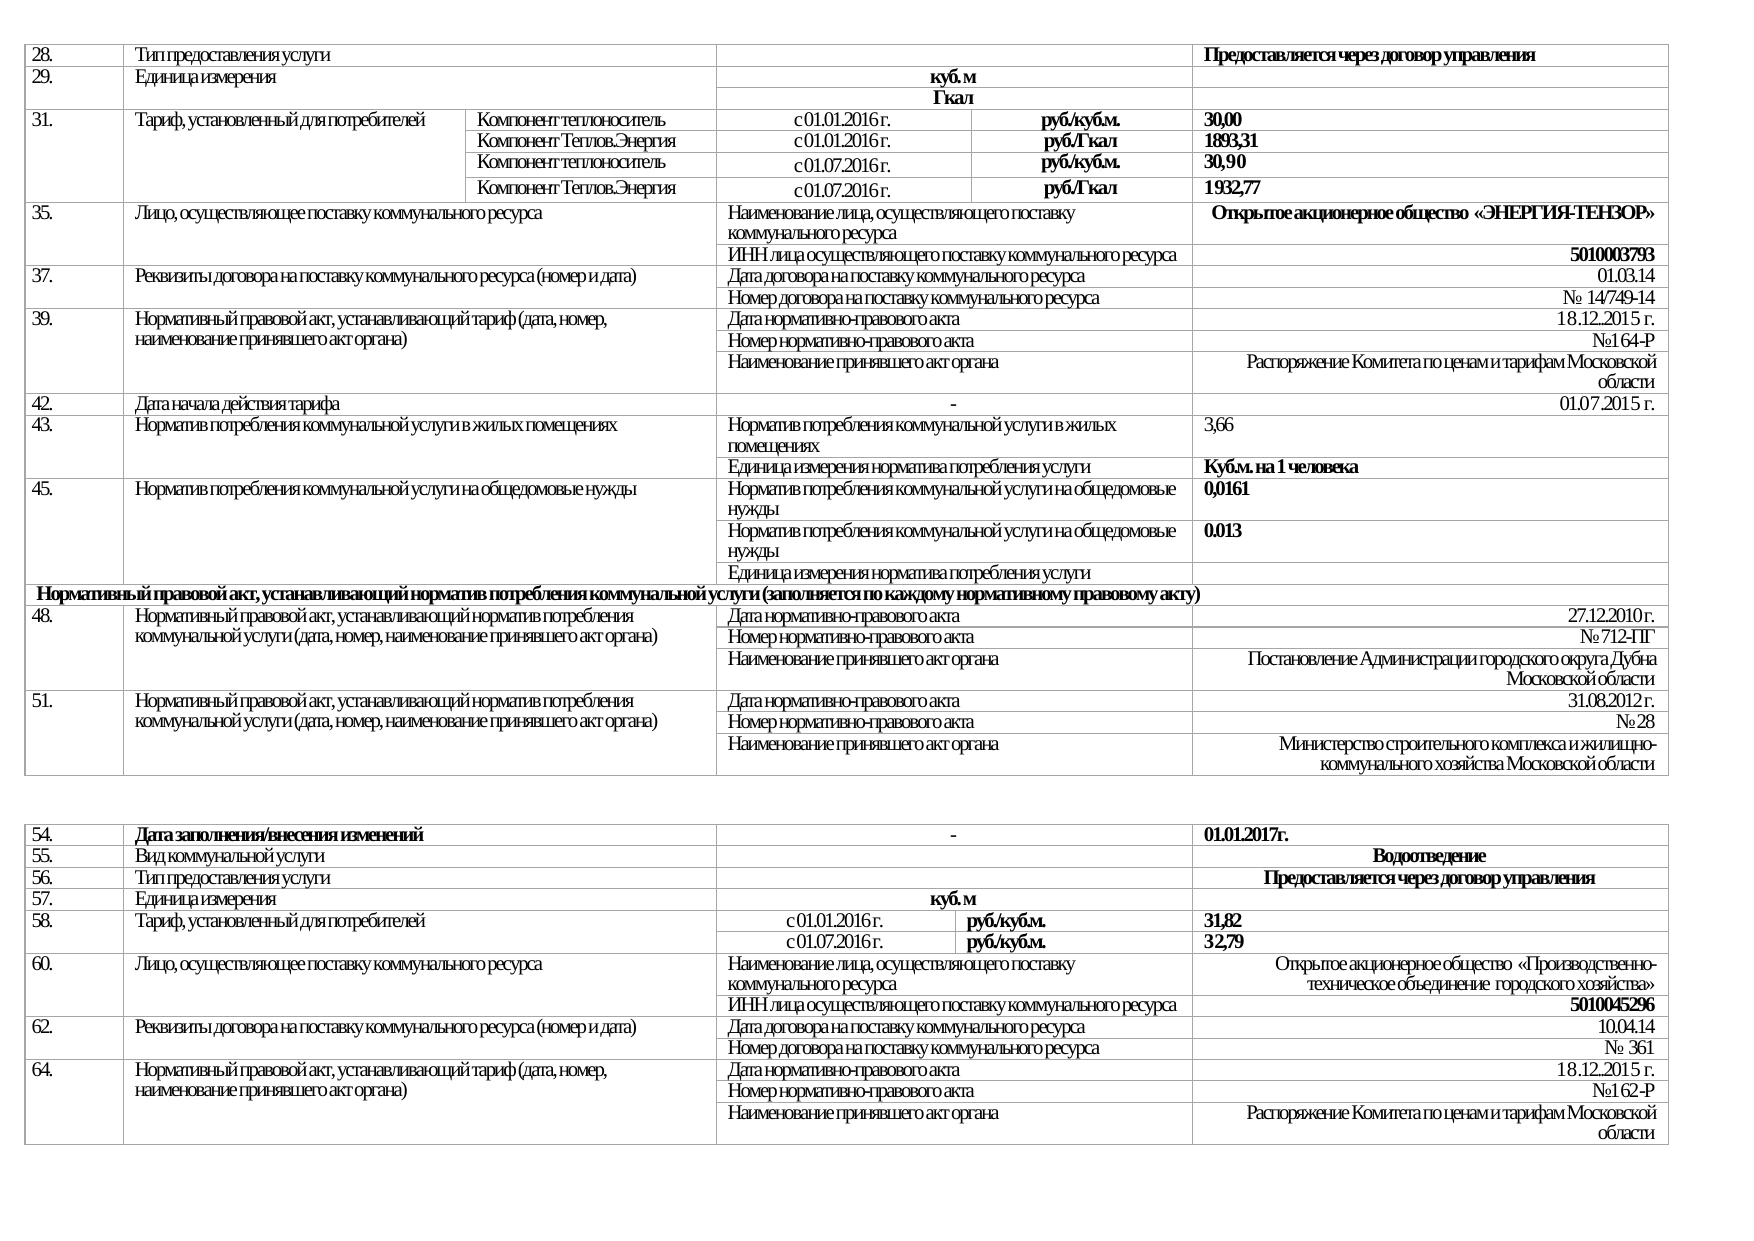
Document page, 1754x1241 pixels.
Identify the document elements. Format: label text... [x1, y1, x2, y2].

table_cell Норматив потребления коммунальной услуги на общедомовые нужды [717, 521, 1192, 562]
table_cell ИНН лица осуществляющего поставку коммунального ресурса [717, 996, 1192, 1016]
table_cell 31,82 [1193, 911, 1668, 931]
table_cell руб./куб.м. [956, 911, 1192, 931]
table_cell Номер нормативно-правового акта [717, 1081, 1192, 1102]
table_cell Единица измерения [124, 889, 716, 910]
table_cell Тип предоставления услуги [124, 868, 716, 888]
table_cell Норматив потребления коммунальной услуги на общедомовые нужды [717, 479, 1192, 520]
table_cell Единица измерения [124, 67, 716, 109]
table_cell куб. м [717, 67, 1192, 87]
table_cell Норматив потребления коммунальной услуги в жилых помещениях [717, 416, 1192, 457]
table_cell Номер нормативно-правового акта [717, 628, 1192, 648]
table_header [26, 825, 123, 845]
table_cell [26, 416, 123, 478]
table_cell [717, 45, 1192, 66]
table_cell 5010003793 [1193, 245, 1668, 265]
table_cell с 01.07.2016 г. [717, 178, 971, 202]
table_cell [1193, 563, 1668, 583]
table_cell [26, 868, 123, 888]
table_cell Куб.м. на 1 человека [1193, 458, 1668, 478]
table_cell Дата нормативно-правового акта [717, 606, 1192, 626]
table_cell Номер договора на поставку коммунального ресурса [717, 1039, 1192, 1059]
table_cell Единица измерения норматива потребления услуги [717, 563, 1192, 583]
table_cell руб./куб.м. [972, 110, 1192, 130]
table_cell Единица измерения норматива потребления услуги [717, 458, 1192, 478]
table_header Дата заполнения/внесения изменений [124, 825, 716, 845]
table_cell руб./куб.м. [972, 153, 1192, 177]
table_cell Норматив потребления коммунальной услуги в жилых помещениях [124, 416, 716, 478]
table_cell Компонент теплоноситель [466, 153, 716, 177]
table_cell 1932,77 [1193, 178, 1668, 202]
table_cell Наименование принявшего акт органа [717, 1103, 1192, 1144]
table_cell Дата начала действия тарифа [124, 394, 716, 414]
table_cell с 01.07.2016 г. [717, 153, 971, 177]
table_cell Нормативный правовой акт, устанавливающий тариф (дата, номер, наименование принявшего акт органа) [124, 1060, 716, 1144]
table_cell Компонент Теплов.Энергия [466, 178, 716, 202]
table_cell Лицо, осуществляющее поставку коммунального ресурса [124, 203, 716, 265]
table_cell 1893,31 [1193, 131, 1668, 152]
table_cell Вид коммунальной услуги [124, 846, 716, 867]
table_cell № 28 [1193, 712, 1668, 733]
table_cell 18.12..2015 г. [1193, 1060, 1668, 1080]
table_cell 01.03.14 [1193, 266, 1668, 287]
table_cell [26, 846, 123, 867]
table_cell 10.04.14 [1193, 1017, 1668, 1037]
table_cell Нормативный правовой акт, устанавливающий тариф (дата, номер, наименование принявшего акт органа) [124, 309, 716, 393]
table_cell Наименование принявшего акт органа [717, 649, 1192, 690]
table_cell Номер нормативно-правового акта [717, 331, 1192, 351]
table_cell руб./Гкал [972, 178, 1192, 202]
table_cell [26, 266, 123, 308]
table_cell [26, 309, 123, 393]
table_cell 31.08.2012 г. [1193, 691, 1668, 711]
table_cell [26, 889, 123, 910]
table_cell 30,00 [1193, 110, 1668, 130]
table_cell Открытое акционерное общество «Производственно-техническое объединение городского хозяйства» [1193, 954, 1668, 994]
table_cell [717, 868, 1192, 888]
table_cell [26, 1017, 123, 1059]
table_cell 0,0161 [1193, 479, 1668, 520]
table_cell [1193, 67, 1668, 87]
table_cell 27.12.2010 г. [1193, 606, 1668, 626]
table_cell [26, 110, 123, 202]
table_cell Дата нормативно-правового акта [717, 309, 1192, 330]
table_cell Реквизиты договора на поставку коммунального ресурса (номер и дата) [124, 1017, 716, 1059]
table_cell №164-Р [1193, 331, 1668, 351]
table_cell Нормативный правовой акт, устанавливающий норматив потребления коммунальной услуги (заполняется по каждому нормативному правовому акту) [26, 585, 1668, 605]
table_cell Дата нормативно-правового акта [717, 691, 1192, 711]
table_cell Распоряжение Комитета по ценам и тарифам Московской области [1193, 352, 1668, 393]
table_cell с 01.07.2016 г. [717, 932, 955, 953]
table_cell Тип предоставления услуги [124, 45, 716, 66]
table_cell [26, 45, 123, 66]
table_cell №162-Р [1193, 1081, 1668, 1102]
table_cell Наименование лица, осуществляющего поставку коммунального ресурса [717, 954, 1192, 994]
table_cell Дата договора на поставку коммунального ресурса [717, 1017, 1192, 1037]
table_cell руб./куб.м. [956, 932, 1192, 953]
table_cell [26, 394, 123, 414]
table_cell Открытое акционерное общество «ЭНЕРГИЯ-ТЕНЗОР» [1193, 203, 1668, 244]
table_cell [26, 479, 123, 583]
table_cell ИНН лица осуществляющего поставку коммунального ресурса [717, 245, 1192, 265]
table_cell с 01.01.2016 г. [717, 131, 971, 152]
table_cell Наименование принявшего акт органа [717, 734, 1192, 775]
table_cell [26, 606, 123, 690]
table_cell [26, 911, 123, 953]
table_cell Распоряжение Комитета по ценам и тарифам Московской области [1193, 1103, 1668, 1144]
table_cell Норматив потребления коммунальной услуги на общедомовые нужды [124, 479, 716, 583]
table_cell Дата договора на поставку коммунального ресурса [717, 266, 1192, 287]
table_cell Дата нормативно-правового акта [717, 1060, 1192, 1080]
table_cell [26, 954, 123, 1016]
table_header 01.01.2017г. [1193, 825, 1668, 845]
table_cell Предоставляется через договор управления [1193, 868, 1668, 888]
table_cell с 01.01.2016 г. [717, 110, 971, 130]
table_cell Водоотведение [1193, 846, 1668, 867]
table_cell 01.07.2015 г. [1193, 394, 1668, 414]
table_cell [26, 1060, 123, 1144]
table_header - [717, 825, 1192, 845]
table_cell Номер договора на поставку коммунального ресурса [717, 288, 1192, 308]
table_cell 32,79 [1193, 932, 1668, 953]
table_cell Постановление Администрации городского округа Дубна Московской области [1193, 649, 1668, 690]
table_cell № 361 [1193, 1039, 1668, 1059]
table_cell куб. м [717, 889, 1192, 910]
table_cell Номер нормативно-правового акта [717, 712, 1192, 733]
table_cell Компонент Теплов.Энергия [466, 131, 716, 152]
table_cell 0.013 [1193, 521, 1668, 562]
table_cell Наименование лица, осуществляющего поставку коммунального ресурса [717, 203, 1192, 244]
table_cell Реквизиты договора на поставку коммунального ресурса (номер и дата) [124, 266, 716, 308]
table_cell Нормативный правовой акт, устанавливающий норматив потребления коммунальной услуги (дата, номер, наименование принявшего акт органа) [124, 606, 716, 690]
table_cell 18.12..2015 г. [1193, 309, 1668, 330]
table_cell Предоставляется через договор управления [1193, 45, 1668, 66]
table_cell [1193, 889, 1668, 910]
table_cell с 01.01.2016 г. [717, 911, 955, 931]
table_cell руб./Гкал [972, 131, 1192, 152]
table_cell № 14/749-14 [1193, 288, 1668, 308]
table_cell Компонент теплоноситель [466, 110, 716, 130]
table_cell 3,66 [1193, 416, 1668, 457]
table_cell Гкал [717, 88, 1192, 109]
table_cell 30,90 [1193, 153, 1668, 177]
table_cell [26, 691, 123, 775]
table_cell [1193, 88, 1668, 109]
table_cell Наименование принявшего акт органа [717, 352, 1192, 393]
table_cell № 712-ПГ [1193, 628, 1668, 648]
table_cell - [717, 394, 1192, 414]
table_cell Лицо, осуществляющее поставку коммунального ресурса [124, 954, 716, 1016]
table_cell 5010045296 [1193, 996, 1668, 1016]
table_cell [717, 846, 1192, 867]
table_cell Тариф, установленный для потребителей [124, 110, 465, 202]
table_cell Нормативный правовой акт, устанавливающий норматив потребления коммунальной услуги (дата, номер, наименование принявшего акт органа) [124, 691, 716, 775]
table_cell [26, 67, 123, 109]
table_cell [26, 203, 123, 265]
table_cell Министерство строительного комплекса и жилищно-коммунального хозяйства Московской области [1193, 734, 1668, 775]
table_cell Тариф, установленный для потребителей [124, 911, 716, 953]
